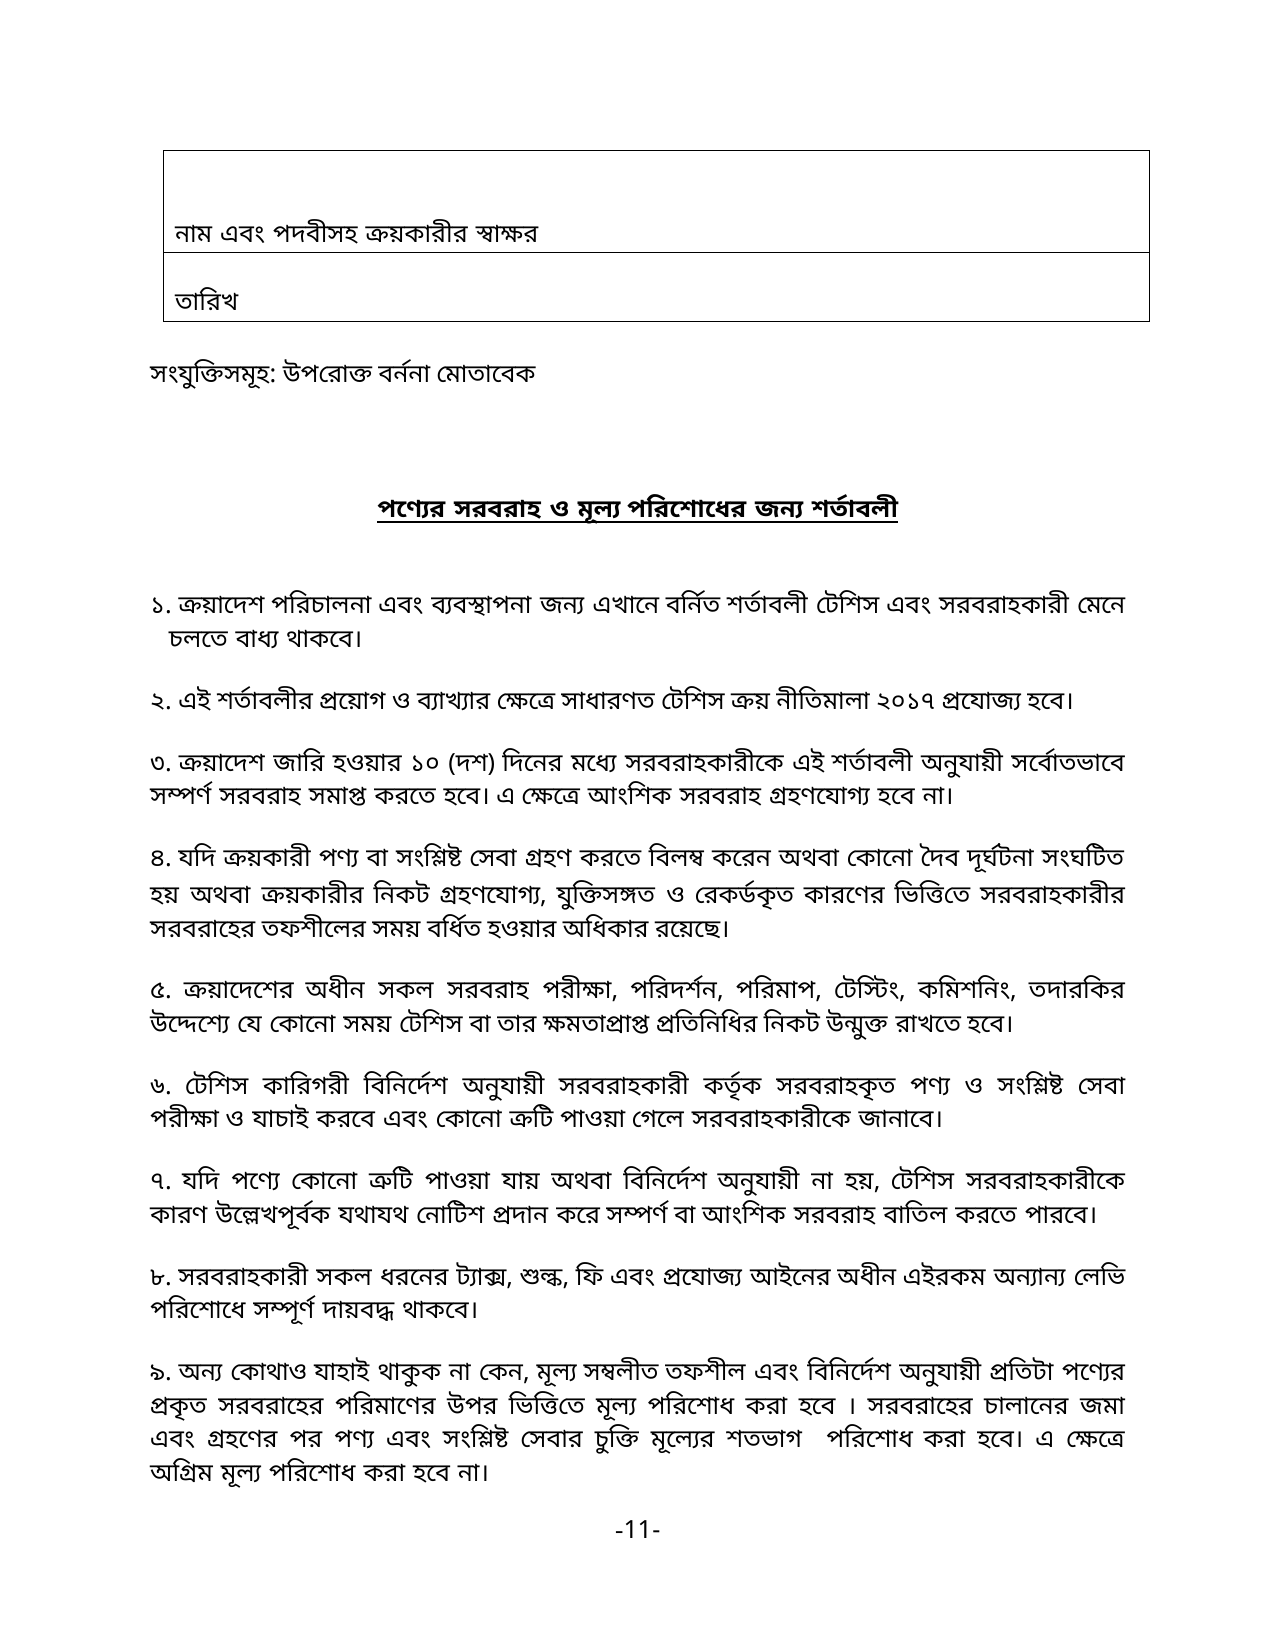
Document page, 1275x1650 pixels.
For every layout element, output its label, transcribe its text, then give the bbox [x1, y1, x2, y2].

text ৬. টেশিস কারিগরী বিনির্দেশ অনুযায়ী সরবরাহকারী কর্তৃক সরবরাহকৃত পণ্য ও সংশ্লিষ্ট সেবা পরীক্ষা ও যাচাই করবে এবং কোনো ক্রটি পাওয়া গেলে সরবরাহকারীকে জানাবে। [150, 1068, 1125, 1138]
text ১. ক্রয়াদেশ পরিচালনা এবং ব্যবস্থাপনা জন্য এখানে বর্নিত শর্তাবলী টেশিস এবং সরবরাহকারী মেনে চলতে বাধ্য থাকবে। [150, 587, 1125, 657]
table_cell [164, 151, 1149, 252]
text ৭. যদি পণ্যে কোনো ত্রুটি পাওয়া যায় অথবা বিনির্দেশ অনুযায়ী না হয়, টেশিস সরবরাহকারীকে কারণ উল্লেখপূর্বক যথাযথ নোটিশ প্রদান করে সম্পর্ণ বা আংশিক সরবরাহ বাতিল করতে পারবে। [150, 1163, 1125, 1233]
text ২. এই শর্তাবলীর প্রয়োগ ও ব্যাখ্যার ক্ষেত্রে সাধারণত টেশিস ক্রয় নীতিমালা ২০১৭ প্রযোজ্য হবে। [150, 682, 1125, 719]
text ৪. যদি ক্রয়কারী পণ্য বা সংশ্লিষ্ট সেবা গ্রহণ করতে বিলম্ব করেন অথবা কোনো দৈব দূর্ঘটনা সংঘটিত হয় অথবা ক্রয়কারীর নিকট গ্রহণযোগ্য, যুক্তিসঙ্গত ও রেকর্ডকৃত কারণের ভিত্তিতে সরবরাহকারীর সরবরাহের তফশীলের সময় বর্ধিত হওয়ার অধিকার রয়েছে। [150, 840, 1125, 947]
table_cell তারিখ [164, 253, 1149, 321]
subtitle পণ্যের সরবরাহ ও মূল্য পরিশোধের জন্য শর্তাবলী [150, 495, 1125, 528]
text ৩. ক্রয়াদেশ জারি হওয়ার ১০ (দশ) দিনের মধ্যে সরবরাহকারীকে এই শর্তাবলী অনুযায়ী সর্বোতভাবে সম্পর্ণ সরবরাহ সমাপ্ত করতে হবে। এ ক্ষেত্রে আংশিক সরবরাহ গ্রহণযোগ্য হবে না। [150, 744, 1125, 815]
text সংযুক্তিসমূহ: উপরোক্ত বর্ননা মোতাবেক [150, 356, 1125, 393]
text ৯. অন্য কোথাও যাহাই থাকুক না কেন, মূল্য সম্বলীত তফশীল এবং বিনির্দেশ অনুযায়ী প্রতিটা পণ্যের প্রকৃত সরবরাহের পরিমাণের উপর ভিত্তিতে মূল্য পরিশোধ করা হবে । সরবরাহের চালানের জমা এবং গ্রহণের পর পণ্য এবং সংশ্লিষ্ট সেবার চুক্তি মূল্যের শতভাগ পরিশোধ করা হবে। এ ক্ষেত্রে অগ্রিম মূল্য পরিশোধ করা হবে না। [150, 1354, 1125, 1487]
text ৫. ক্রয়াদেশের অধীন সকল সরবরাহ পরীক্ষা, পরিদর্শন, পরিমাপ, টেস্টিং, কমিশনিং, তদারকির উদ্দেশ্যে যে কোনো সময় টেশিস বা তার ক্ষমতাপ্রাপ্ত প্রতিনিধির নিকট উন্মুক্ত রাখতে হবে। [150, 972, 1125, 1043]
text ৮. সরবরাহকারী সকল ধরনের ট্যাক্স, শুল্ক, ফি এবং প্রযোজ্য আইনের অধীন এইরকম অন্যান্য লেভি পরিশোধে সম্পূর্ণ দায়বদ্ধ থাকবে। [150, 1258, 1125, 1329]
